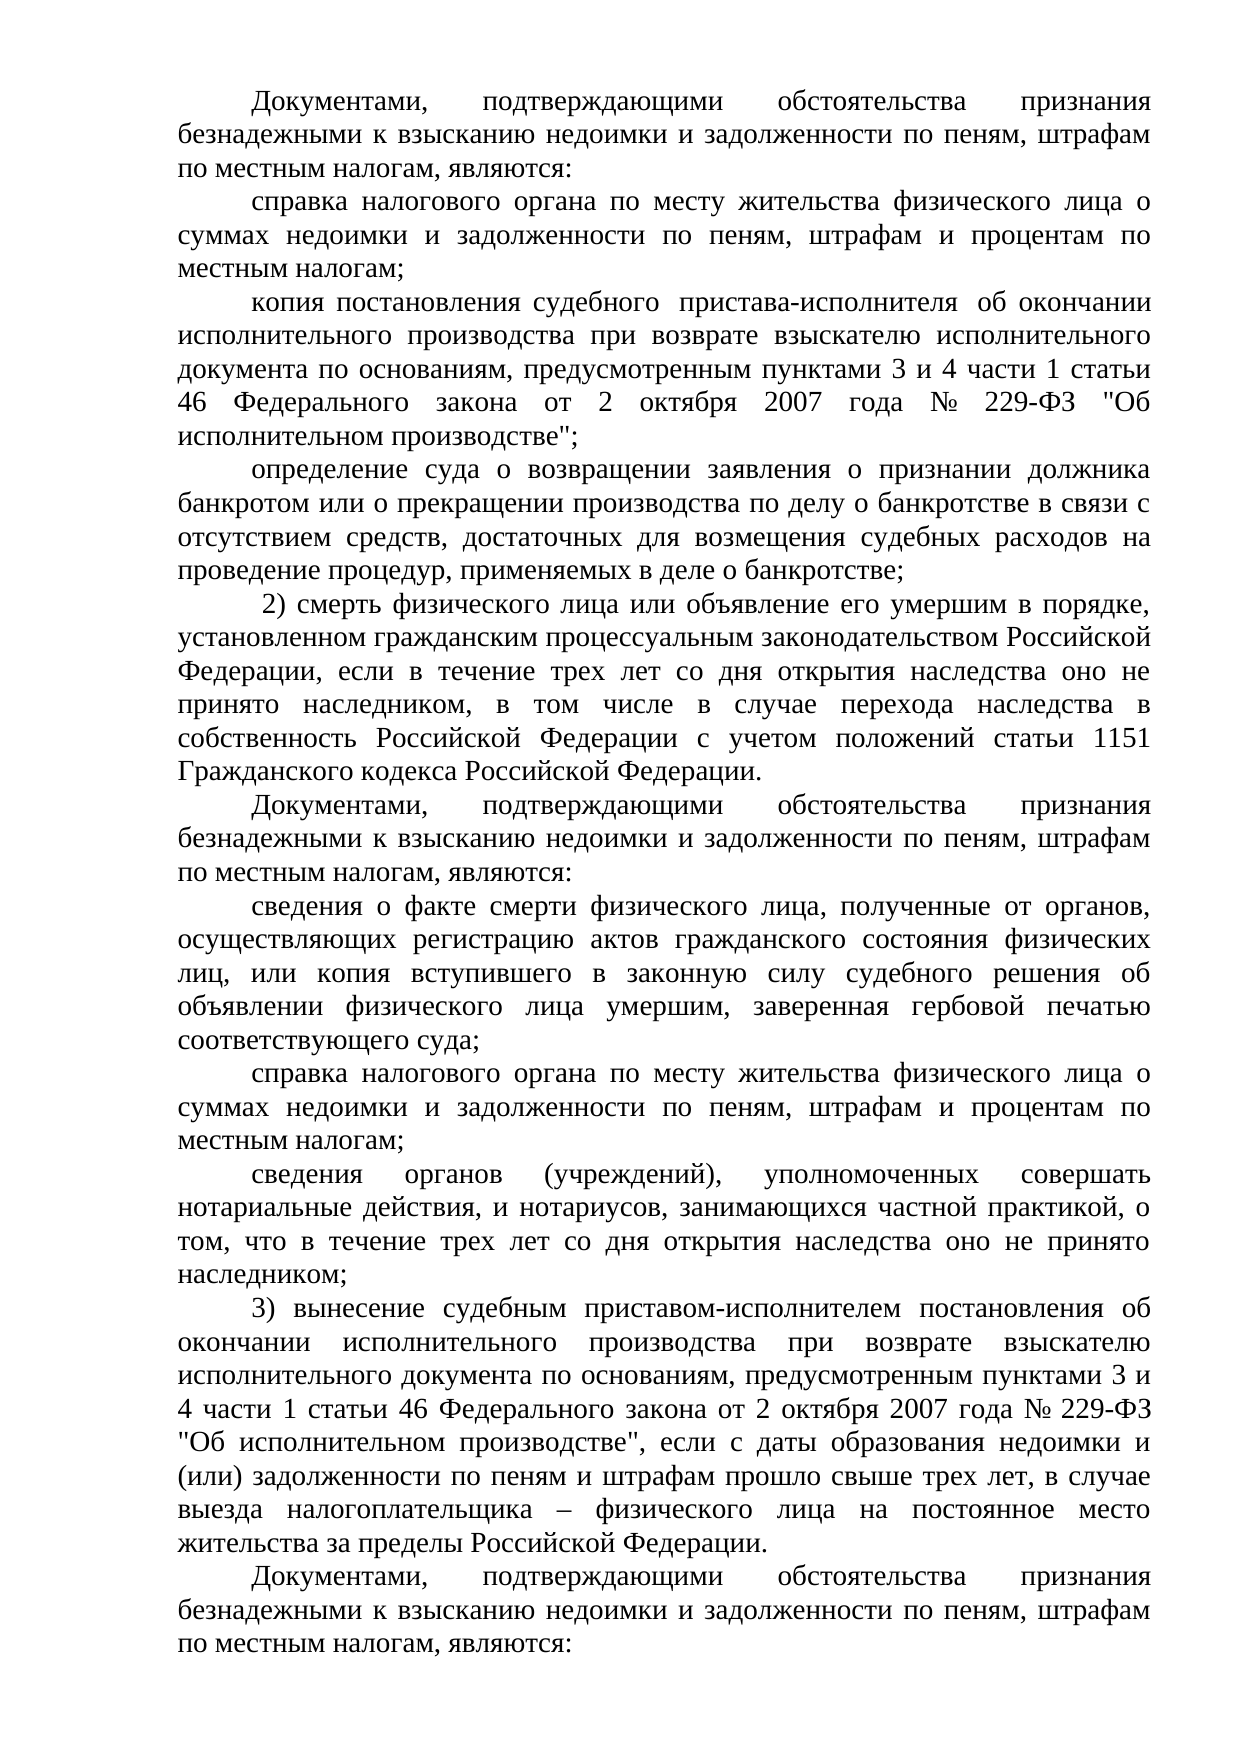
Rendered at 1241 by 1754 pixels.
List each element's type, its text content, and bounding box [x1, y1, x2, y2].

text 3) вынесение судебным приставом-исполнителем постановления об окончании исполнительного производства при возврате взыскателю исполнительного документа по основаниям, предусмотренным пунктами 3 и 4 части 1 статьи 46 Федерального закона от 2 октября 2007 года № 229-ФЗ "Об исполнительном производстве", если с даты образования недоимки и (или) задолженности по пеням и штрафам прошло свыше трех лет, в случае выезда налогоплательщика – физического лица на постоянное место жительства за пределы Российской Федерации. [177, 1290, 1152, 1558]
text определение суда о возвращении заявления о признании должника банкротом или о прекращении производства по делу о банкротстве в связи с отсутствием средств, достаточных для возмещения судебных расходов на проведение процедур, применяемых в деле о банкротстве; [177, 452, 1152, 586]
text сведения органов (учреждений), уполномоченных совершать нотариальные действия, и нотариусов, занимающихся частной практикой, о том, что в течение трех лет со дня открытия наследства оно не принято наследником; [177, 1156, 1152, 1290]
text справка налогового органа по месту жительства физического лица о суммах недоимки и задолженности по пеням, штрафам и процентам по местным налогам; [177, 1055, 1152, 1156]
text Документами, подтверждающими обстоятельства признания безнадежными к взысканию недоимки и задолженности по пеням, штрафам по местным налогам, являются: [177, 1558, 1152, 1659]
text Документами, подтверждающими обстоятельства признания безнадежными к взысканию недоимки и задолженности по пеням, штрафам по местным налогам, являются: [177, 83, 1152, 183]
text копия постановления судебного пристава-исполнителя об окончании исполнительного производства при возврате взыскателю исполнительного документа по основаниям, предусмотренным пунктами 3 и 4 части 1 статьи 46 Федерального закона от 2 октября 2007 года № 229-ФЗ "Об исполнительном производстве"; [177, 284, 1152, 452]
text сведения о факте смерти физического лица, полученные от органов, осуществляющих регистрацию актов гражданского состояния физических лиц, или копия вступившего в законную силу судебного решения об объявлении физического лица умершим, заверенная гербовой печатью соответствующего суда; [177, 888, 1152, 1055]
text справка налогового органа по месту жительства физического лица о суммах недоимки и задолженности по пеням, штрафам и процентам по местным налогам; [177, 183, 1152, 284]
text 2) смерть физического лица или объявление его умершим в порядке, установленном гражданским процессуальным законодательством Российской Федерации, если в течение трех лет со дня открытия наследства оно не принято наследником, в том числе в случае перехода наследства в собственность Российской Федерации с учетом положений статьи 1151 Гражданского кодекса Российской Федерации. [177, 586, 1152, 787]
text Документами, подтверждающими обстоятельства признания безнадежными к взысканию недоимки и задолженности по пеням, штрафам по местным налогам, являются: [177, 787, 1152, 888]
